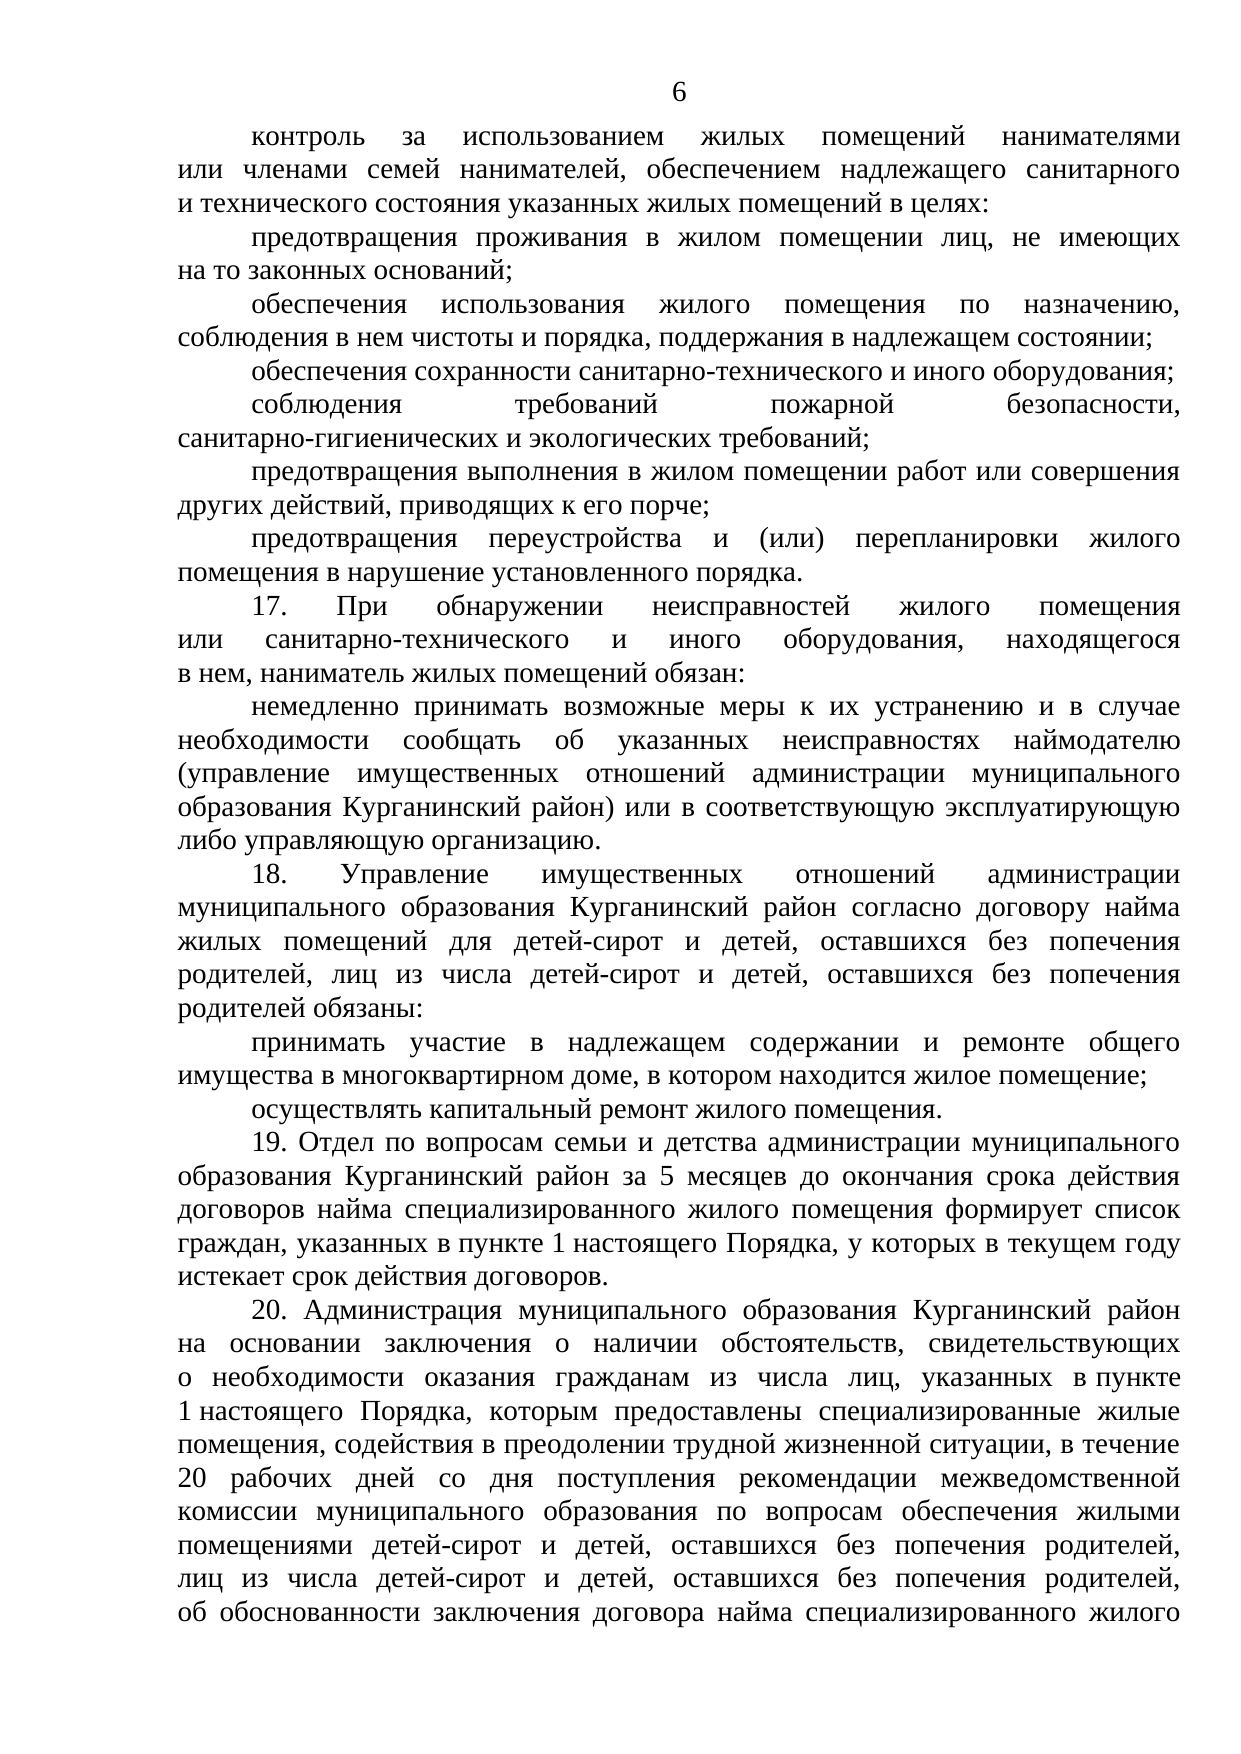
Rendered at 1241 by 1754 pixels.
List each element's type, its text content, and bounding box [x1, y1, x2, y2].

text принимать участие в надлежащем содержании и ремонте общего имущества в многоквартирном доме, в котором находится жилое помещение; [177, 1024, 1181, 1091]
text немедленно принимать возможные меры к их устранению и в случае необходимости сообщать об указанных неисправностях наймодателю (управление имущественных отношений администрации муниципального образования Курганинский район) или в соответствующую эксплуатирующую либо управляющую организацию. [177, 688, 1181, 856]
text предотвращения переустройства и (или) перепланировки жилого помещения в нарушение установленного порядка. [177, 521, 1181, 588]
text предотвращения проживания в жилом помещении лиц, не имеющих на то законных оснований; [177, 219, 1181, 286]
text осуществлять капитальный ремонт жилого помещения. [177, 1091, 1181, 1124]
text обеспечения использования жилого помещения по назначению, соблюдения в нем чистоты и порядка, поддержания в надлежащем состоянии; [177, 286, 1181, 353]
text 18. Управление имущественных отношений администрации муниципального образования Курганинский район согласно договору найма жилых помещений для детей-сирот и детей, оставшихся без попечения родителей, лиц из числа детей-сирот и детей, оставшихся без попечения родителей обязаны: [177, 856, 1181, 1024]
text контроль за использованием жилых помещений нанимателями или членами семей нанимателей, обеспечением надлежащего санитарного и технического состояния указанных жилых помещений в целях: [177, 118, 1181, 219]
text 17. При обнаружении неисправностей жилого помещения или санитарно-технического и иного оборудования, находящегося в нем, наниматель жилых помещений обязан: [177, 588, 1181, 688]
text предотвращения выполнения в жилом помещении работ или совершения других действий, приводящих к его порче; [177, 453, 1181, 521]
text соблюдения требований пожарной безопасности, санитарно-гигиенических и экологических требований; [177, 386, 1181, 453]
text 19. Отдел по вопросам семьи и детства администрации муниципального образования Курганинский район за 5 месяцев до окончания срока действия договоров найма специализированного жилого помещения формирует список граждан, указанных в пункте 1 настоящего Порядка, у которых в текущем году истекает срок действия договоров. [177, 1124, 1181, 1292]
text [177, 1292, 1181, 1627]
text обеспечения сохранности санитарно-технического и иного оборудования; [177, 353, 1181, 386]
